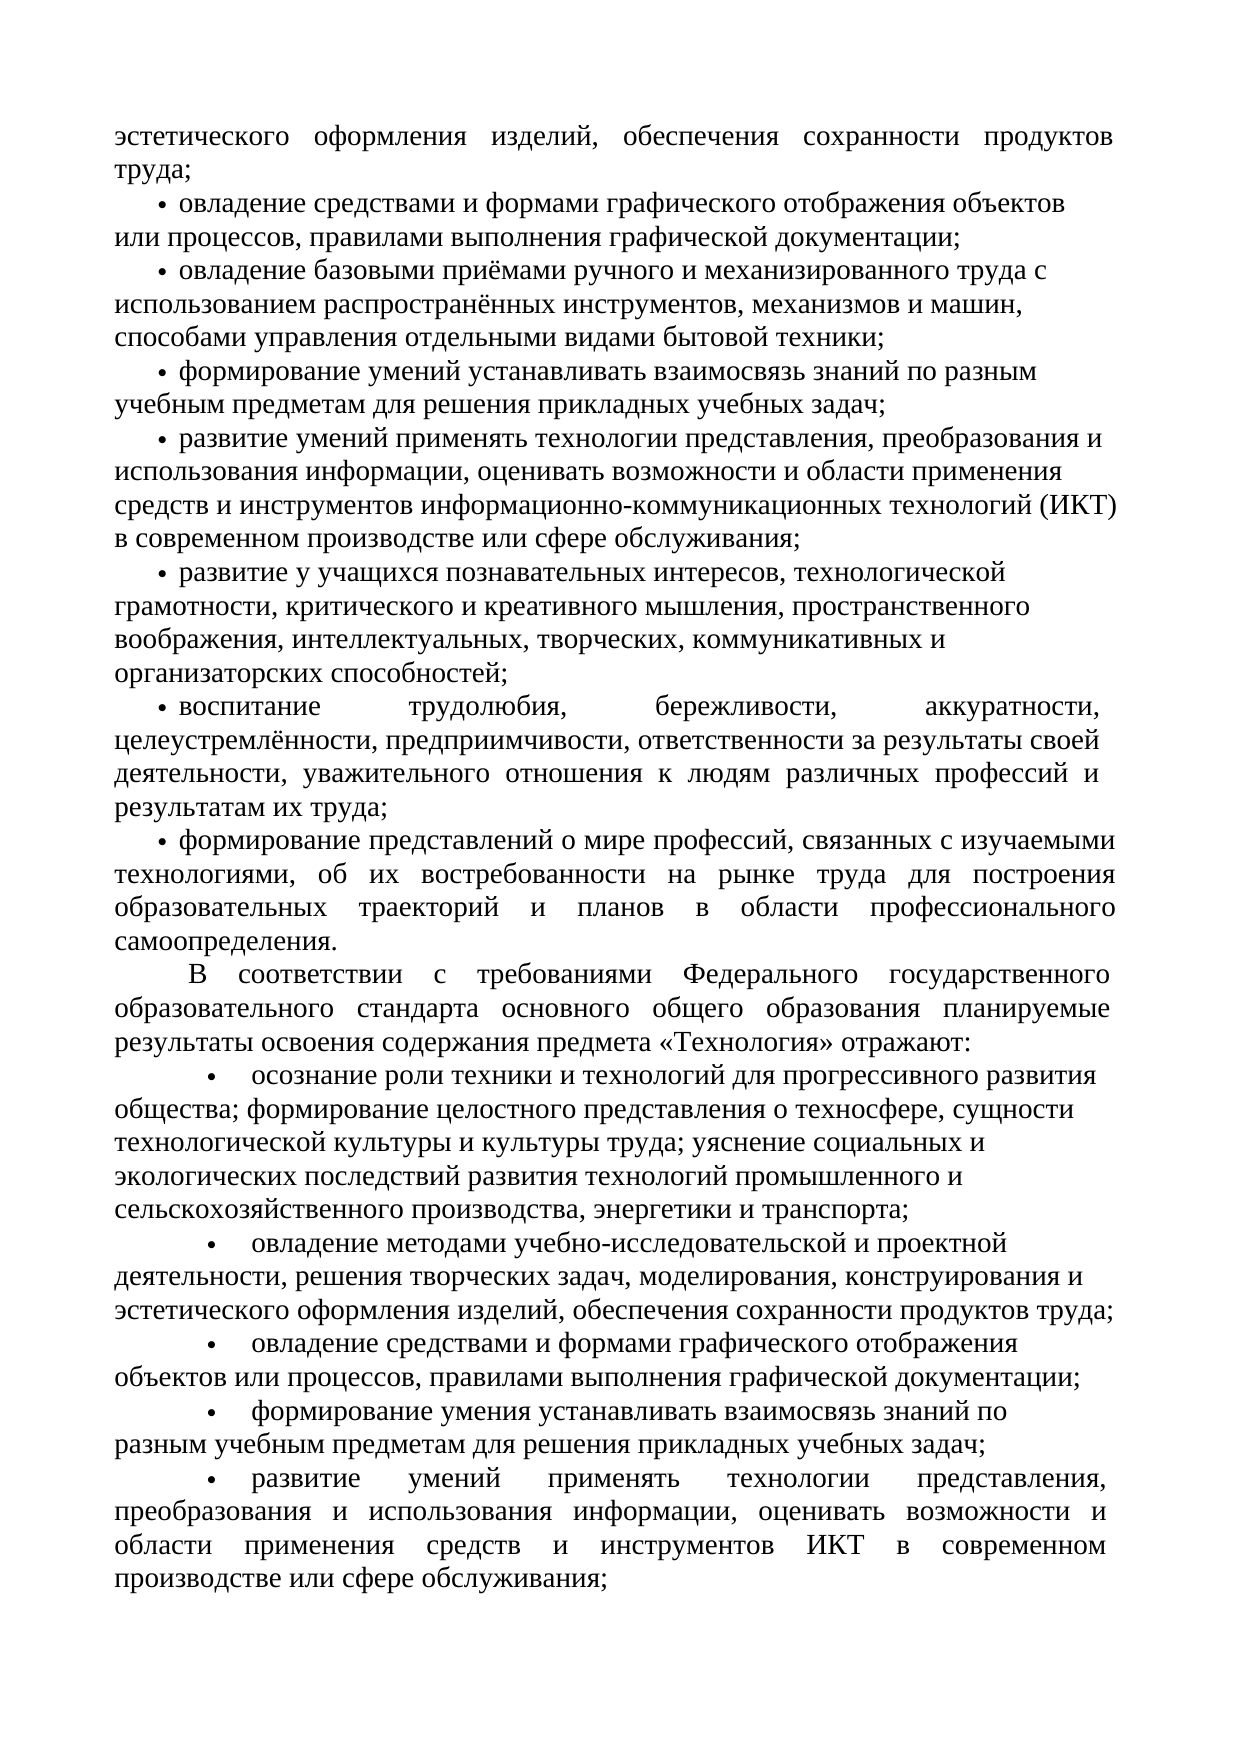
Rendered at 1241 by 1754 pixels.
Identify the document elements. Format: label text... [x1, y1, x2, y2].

list формирование представлений о мире профессий, связанных с изучаемыми технологиями, об их востребованности на рынке труда для построения образовательных траекторий и планов в области профессионального самоопределения. [114, 822, 1116, 957]
list формирование умения устанавливать взаимосвязь знаний по разным учебным предметам для решения прикладных учебных задач; [114, 1393, 1099, 1460]
list развитие у учащихся познавательных интересов, технологической грамотности, критического и креативного мышления, пространственного воображения, интеллектуальных, творческих, коммуникативных и организаторских способностей; [114, 554, 1126, 688]
list формирование умений устанавливать взаимосвязь знаний по разным учебным предметам для решения прикладных учебных задач; [114, 353, 1117, 420]
list осознание роли техники и технологий для прогрессивного развития общества; формирование целостного представления о техносфере, сущности технологической культуры и культуры труда; уяснение социальных и экологических последствий развития технологий промышленного и сельскохозяйственного производства, энергетики и транспорта; [114, 1057, 1116, 1225]
list овладение средствами и формами графического отображения объектов или процессов, правилами выполнения графической документации; [114, 1326, 1106, 1393]
list овладение средствами и формами графического отображения объектов или процессов, правилами выполнения графической документации; [114, 185, 1111, 252]
list овладение базовыми приёмами ручного и механизированного труда с использованием распространённых инструментов, механизмов и машин, способами управления отдельными видами бытовой техники; [114, 252, 1104, 353]
list воспитание трудолюбия, бережливости, аккуратности, целеустремлённости, предприимчивости, ответственности за результаты своей деятельности, уважительного отношения к людям различных профессий и результатам их труда; [114, 688, 1100, 822]
list развитие умений применять технологии представления, преобразования и использования информации, оценивать возможности и области применения средств и инструментов информационно-коммуникационных технологий (ИКТ) в современном производстве или сфере обслуживания; [114, 420, 1121, 554]
text В соответствии с требованиями Федерального государственного образовательного стандарта основного общего образования планируемые результаты освоения содержания предмета «Технология» отражают: [114, 957, 1111, 1057]
list развитие умений применять технологии представления, преобразования и использования информации, оценивать возможности и области применения средств и инструментов ИКТ в современном производстве или сфере обслуживания; [114, 1460, 1107, 1594]
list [114, 118, 1114, 185]
